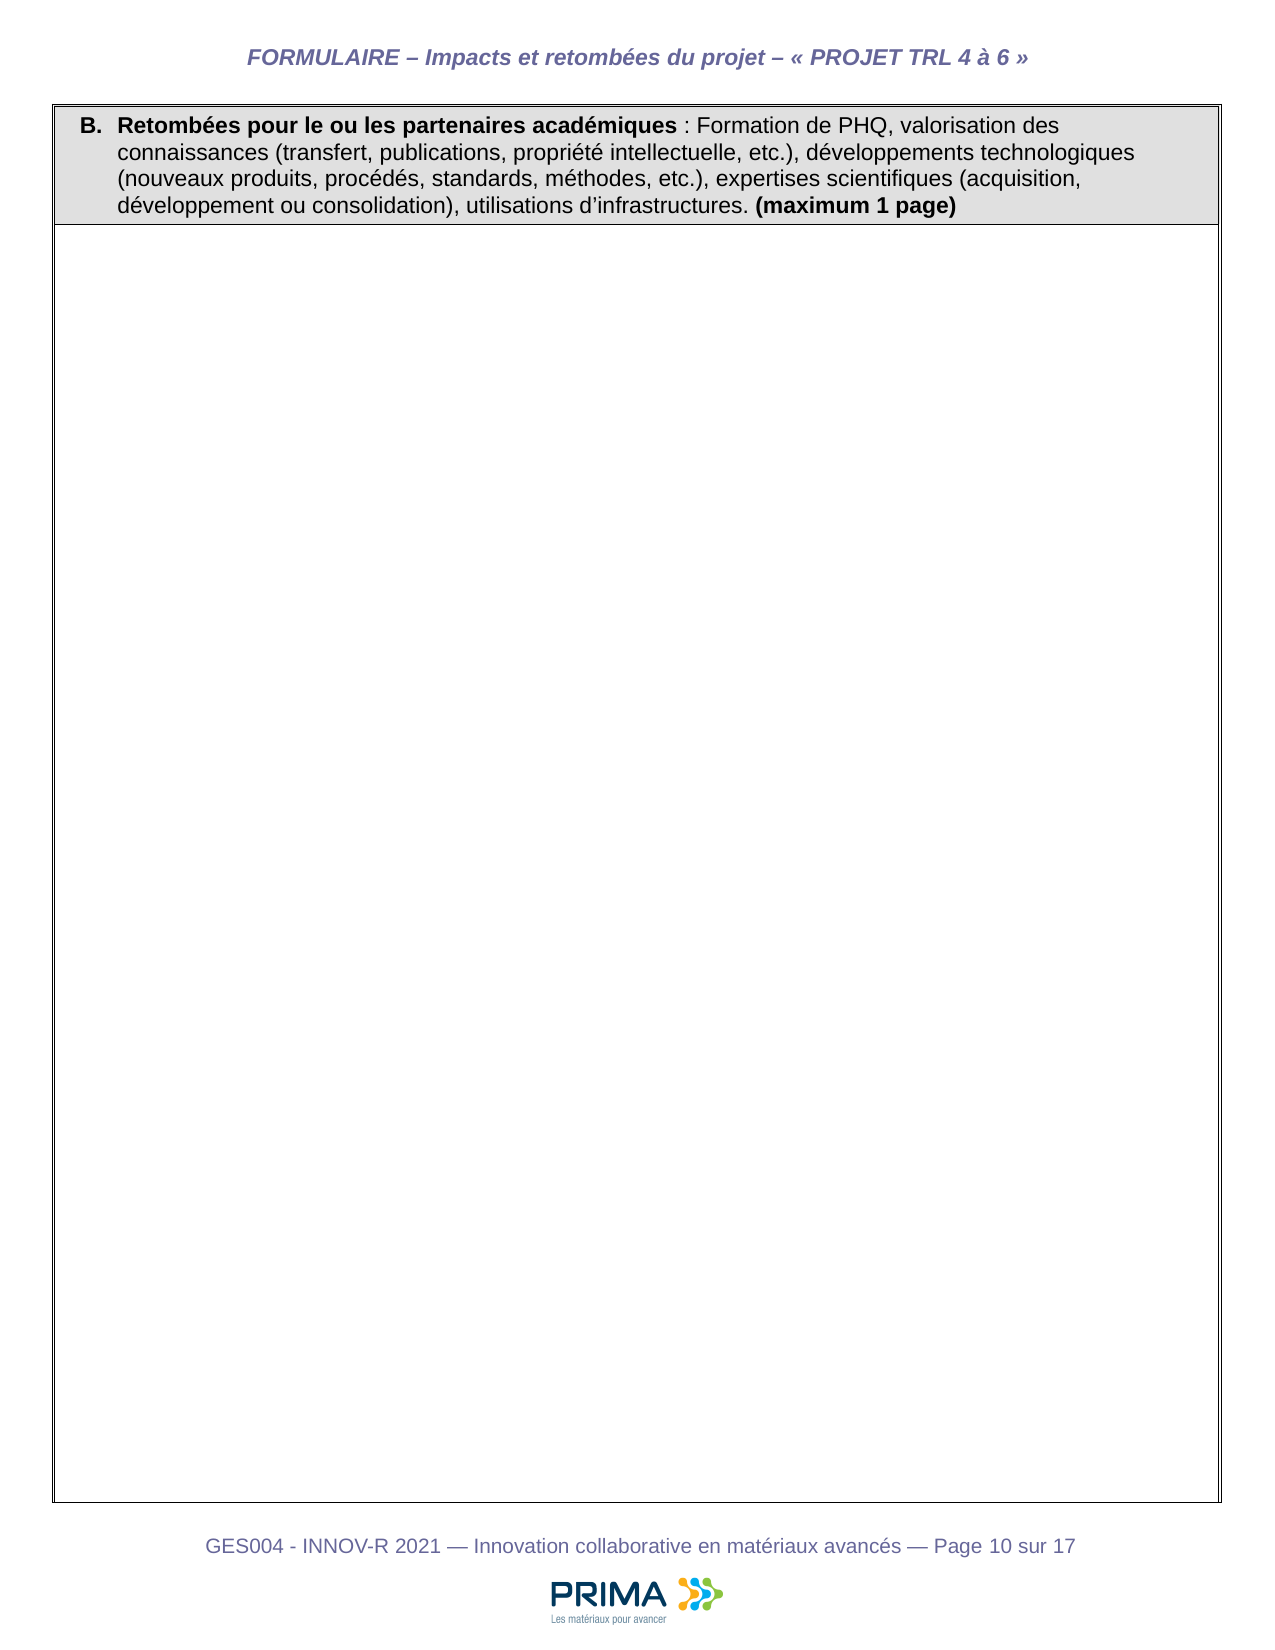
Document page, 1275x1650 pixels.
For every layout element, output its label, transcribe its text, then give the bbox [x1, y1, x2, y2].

table_cell [55, 225, 1218, 1502]
table_cell Retombées pour le ou les partenaires académiques : Formation de PHQ, valorisation des connaissances (transfert, publications, propriété intellectuelle, etc.), développements technologiques (nouveaux produits, procédés, standards, méthodes, etc.), expertises scientifiques (acquisition, développement ou consolidation), utilisations d’infrastructures. (maximum 1 page) [55, 107, 1218, 224]
picture [540, 1569, 735, 1634]
